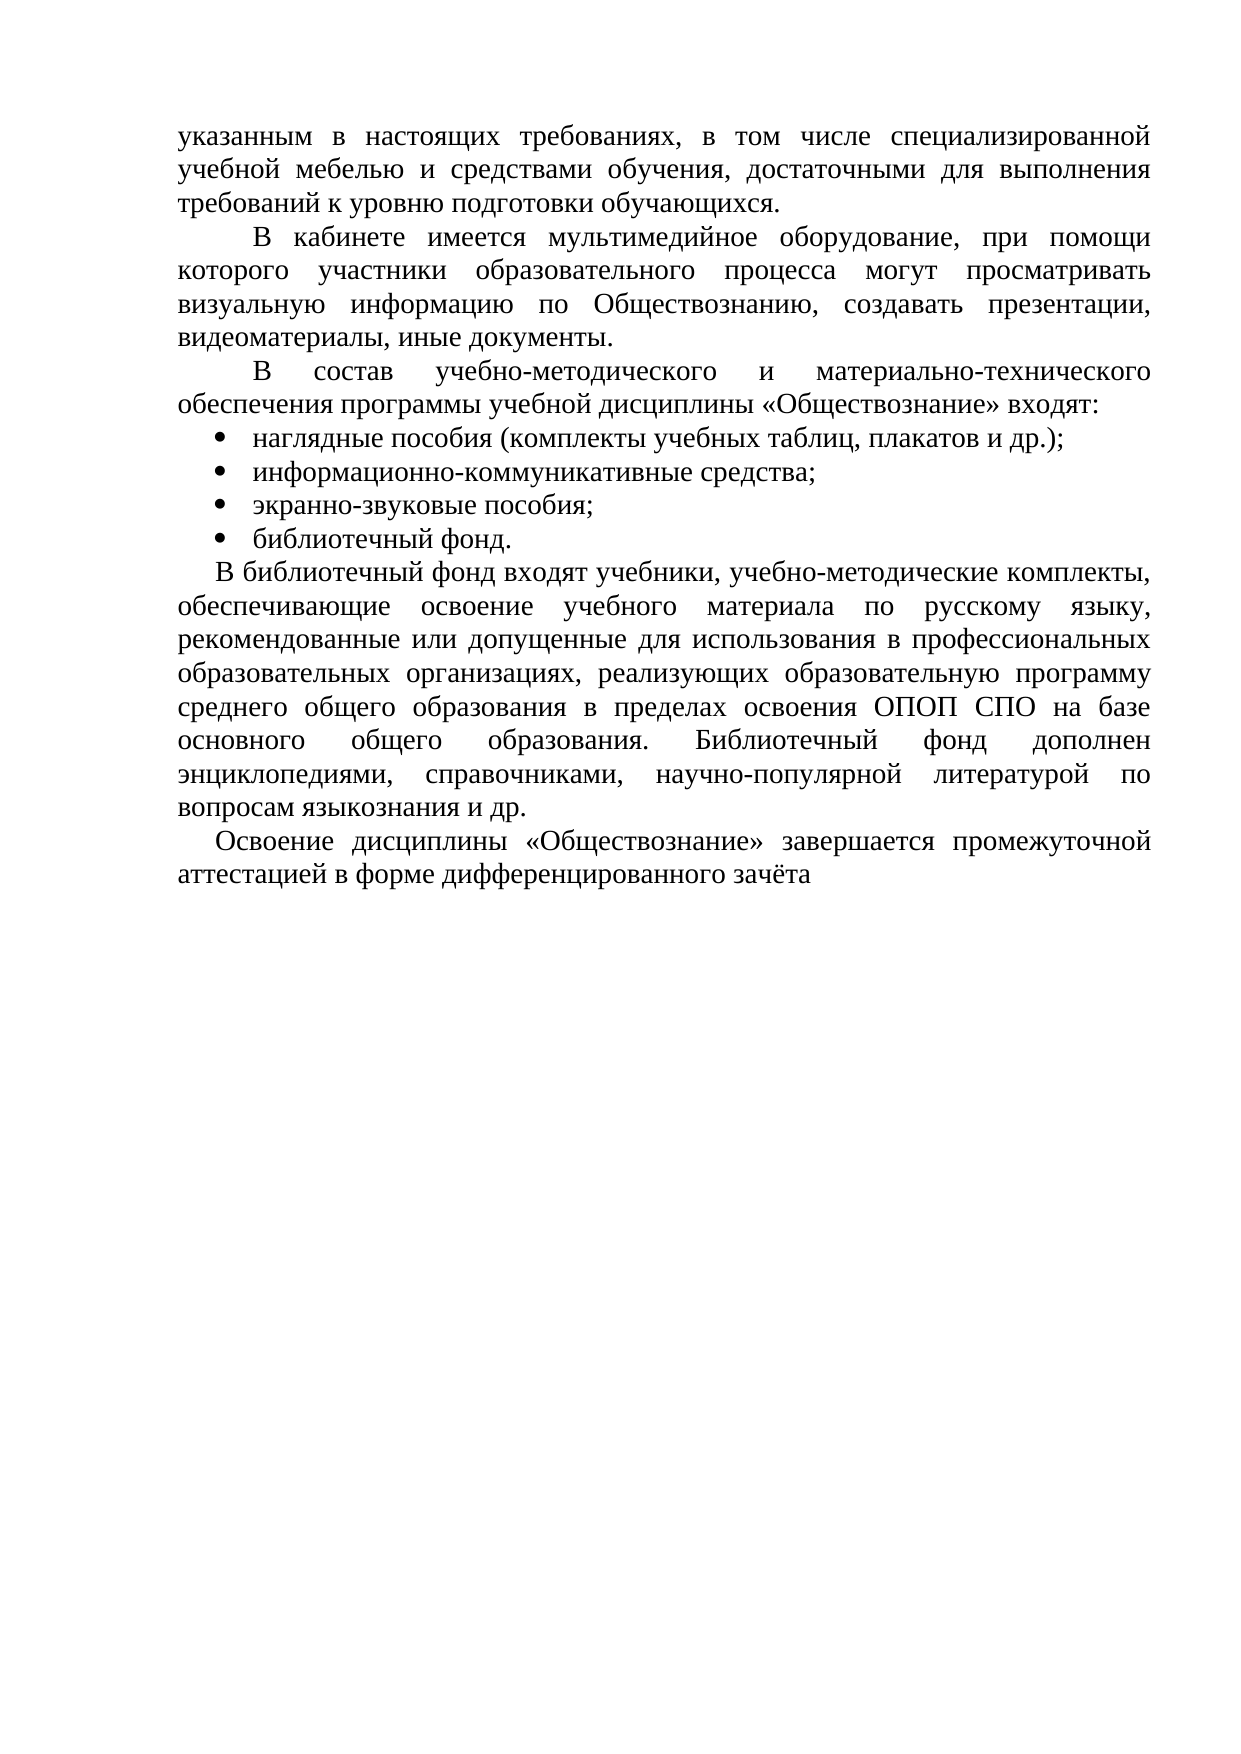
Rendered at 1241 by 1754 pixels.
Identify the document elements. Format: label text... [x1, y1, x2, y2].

text Освоение дисциплины «Обществознание» завершается промежуточной аттестацией в форме дифференцированного зачёта [177, 823, 1152, 890]
text  библиотечный фонд. [215, 521, 1152, 554]
text В кабинете имеется мультимедийное оборудование, при помощи которого участники образовательного процесса могут просматривать визуальную информацию по Обществознанию, создавать презентации, видеоматериалы, иные документы. [177, 219, 1152, 353]
text  наглядные пособия (комплекты учебных таблиц, плакатов и др.); [215, 420, 1152, 454]
text  экранно-звуковые пособия; [215, 487, 1152, 521]
text  информационно-коммуникативные средства; [215, 454, 1152, 487]
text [177, 118, 1152, 219]
text В библиотечный фонд входят учебники, учебно-методические комплекты, обеспечивающие освоение учебного материала по русскому языку, рекомендованные или допущенные для использования в профессиональных образовательных организациях, реализующих образовательную программу среднего общего образования в пределах освоения ОПОП СПО на базе основного общего образования. Библиотечный фонд дополнен энциклопедиями, справочниками, научно-популярной литературой по вопросам языкознания и др. [177, 554, 1152, 823]
text В состав учебно-методического и материально-технического обеспечения программы учебной дисциплины «Обществознание» входят: [177, 353, 1152, 420]
